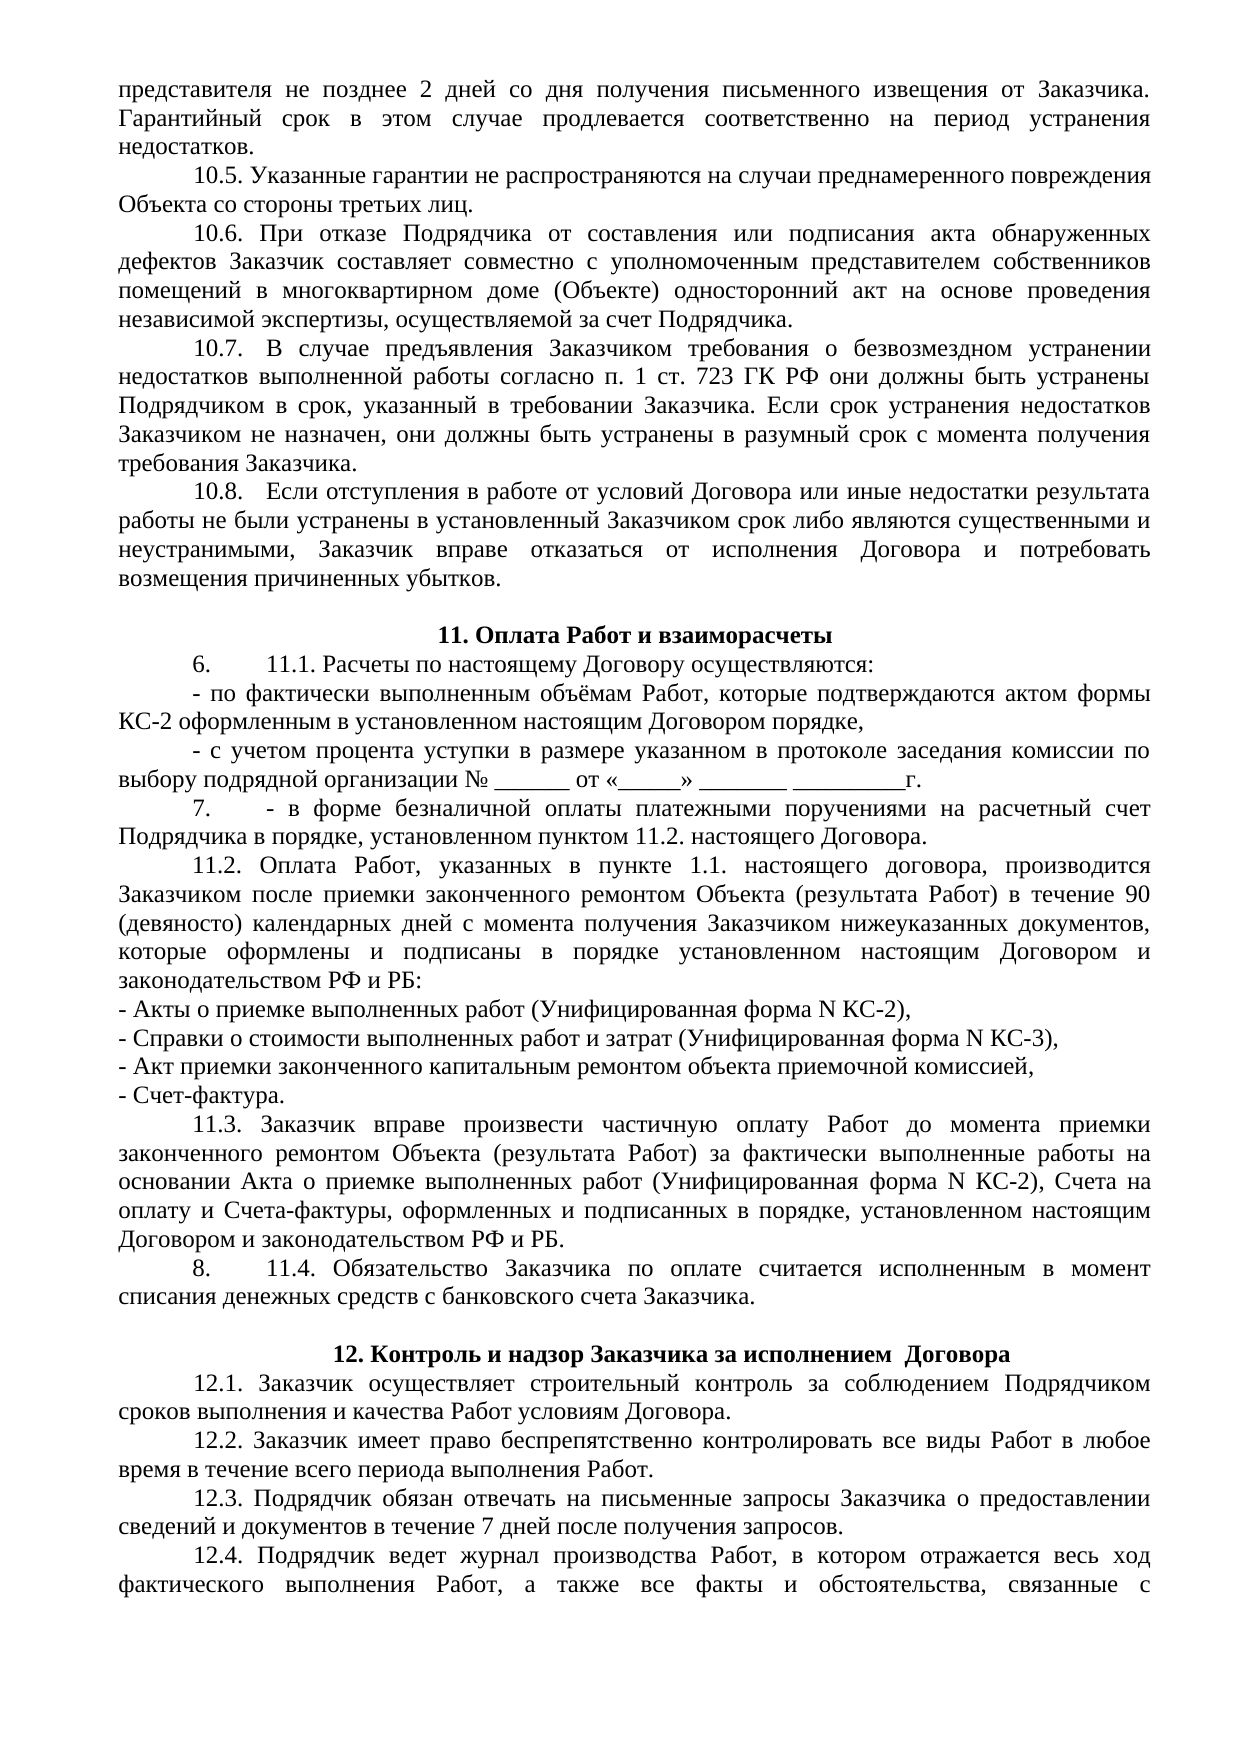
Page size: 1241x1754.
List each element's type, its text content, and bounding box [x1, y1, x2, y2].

text - по фактически выполненным объёмам Работ, которые подтверждаются актом формы КС-2 оформленным в установленном настоящим Договором порядке, [118, 678, 1152, 735]
text - Акты о приемке выполненных работ (Унифицированная форма N КС-2), [118, 994, 1152, 1023]
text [118, 1540, 1152, 1598]
list - в форме безналичной оплаты платежными поручениями на расчетный счет Подрядчика в порядке, установленном пунктом 11.2. настоящего Договора. [118, 793, 1152, 850]
text 10.8. Если отступления в работе от условий Договора или иные недостатки результата работы не были устранены в установленный Заказчиком срок либо являются существенными и неустранимыми, Заказчик вправе отказаться от исполнения Договора и потребовать возмещения причиненных убытков. [118, 476, 1152, 591]
text 10.7. В случае предъявления Заказчиком требования о безвозмездном устранении недостатков выполненной работы согласно п. 1 ст. 723 ГК РФ они должны быть устранены Подрядчиком в срок, указанный в требовании Заказчика. Если срок устранения недостатков Заказчиком не назначен, они должны быть устранены в разумный срок с момента получения требования Заказчика. [118, 333, 1152, 476]
text 10.5. Указанные гарантии не распространяются на случаи преднамеренного повреждения Объекта со стороны третьих лиц. [118, 160, 1152, 218]
text 12. Контроль и надзор Заказчика за исполнением Договора [118, 1339, 1152, 1368]
text 11.3. Заказчик вправе произвести частичную оплату Работ до момента приемки законченного ремонтом Объекта (результата Работ) за фактически выполненные работы на основании Акта о приемке выполненных работ (Унифицированная форма N КС-2), Счета на оплату и Счета-фактуры, оформленных и подписанных в порядке, установленном настоящим Договором и законодательством РФ и РБ. [118, 1109, 1152, 1253]
list 11.1. Расчеты по настоящему Договору осуществляются: [118, 649, 1152, 678]
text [118, 74, 1152, 160]
text - Акт приемки законченного капитальным ремонтом объекта приемочной комиссией, [118, 1051, 1152, 1080]
text 12.2. Заказчик имеет право беспрепятственно контролировать все виды Работ в любое время в течение всего периода выполнения Работ. [118, 1425, 1152, 1483]
list 11.4. Обязательство Заказчика по оплате считается исполненным в момент списания денежных средств с банковского счета Заказчика. [118, 1253, 1152, 1310]
text 10.6. При отказе Подрядчика от составления или подписания акта обнаруженных дефектов Заказчик составляет совместно с уполномоченным представителем собственников помещений в многоквартирном доме (Объекте) односторонний акт на основе проведения независимой экспертизы, осуществляемой за счет Подрядчика. [118, 218, 1152, 333]
text - Справки о стоимости выполненных работ и затрат (Унифицированная форма N КС-3), [118, 1023, 1152, 1051]
text - с учетом процента уступки в размере указанном в протоколе заседания комиссии по выбору подрядной организации № ______ от «_____» _______ _________г. [118, 735, 1152, 793]
text - Счет-фактура. [118, 1080, 1152, 1109]
text 12.3. Подрядчик обязан отвечать на письменные запросы Заказчика о предоставлении сведений и документов в течение 7 дней после получения запросов. [118, 1483, 1152, 1540]
text 12.1. Заказчик осуществляет строительный контроль за соблюдением Подрядчиком сроков выполнения и качества Работ условиям Договора. [118, 1368, 1152, 1425]
text 11. Оплата Работ и взаиморасчеты [118, 620, 1152, 649]
text 11.2. Оплата Работ, указанных в пункте 1.1. настоящего договора, производится Заказчиком после приемки законченного ремонтом Объекта (результата Работ) в течение 90 (девяносто) календарных дней с момента получения Заказчиком нижеуказанных документов, которые оформлены и подписаны в порядке установленном настоящим Договором и законодательством РФ и РБ: [118, 850, 1152, 994]
